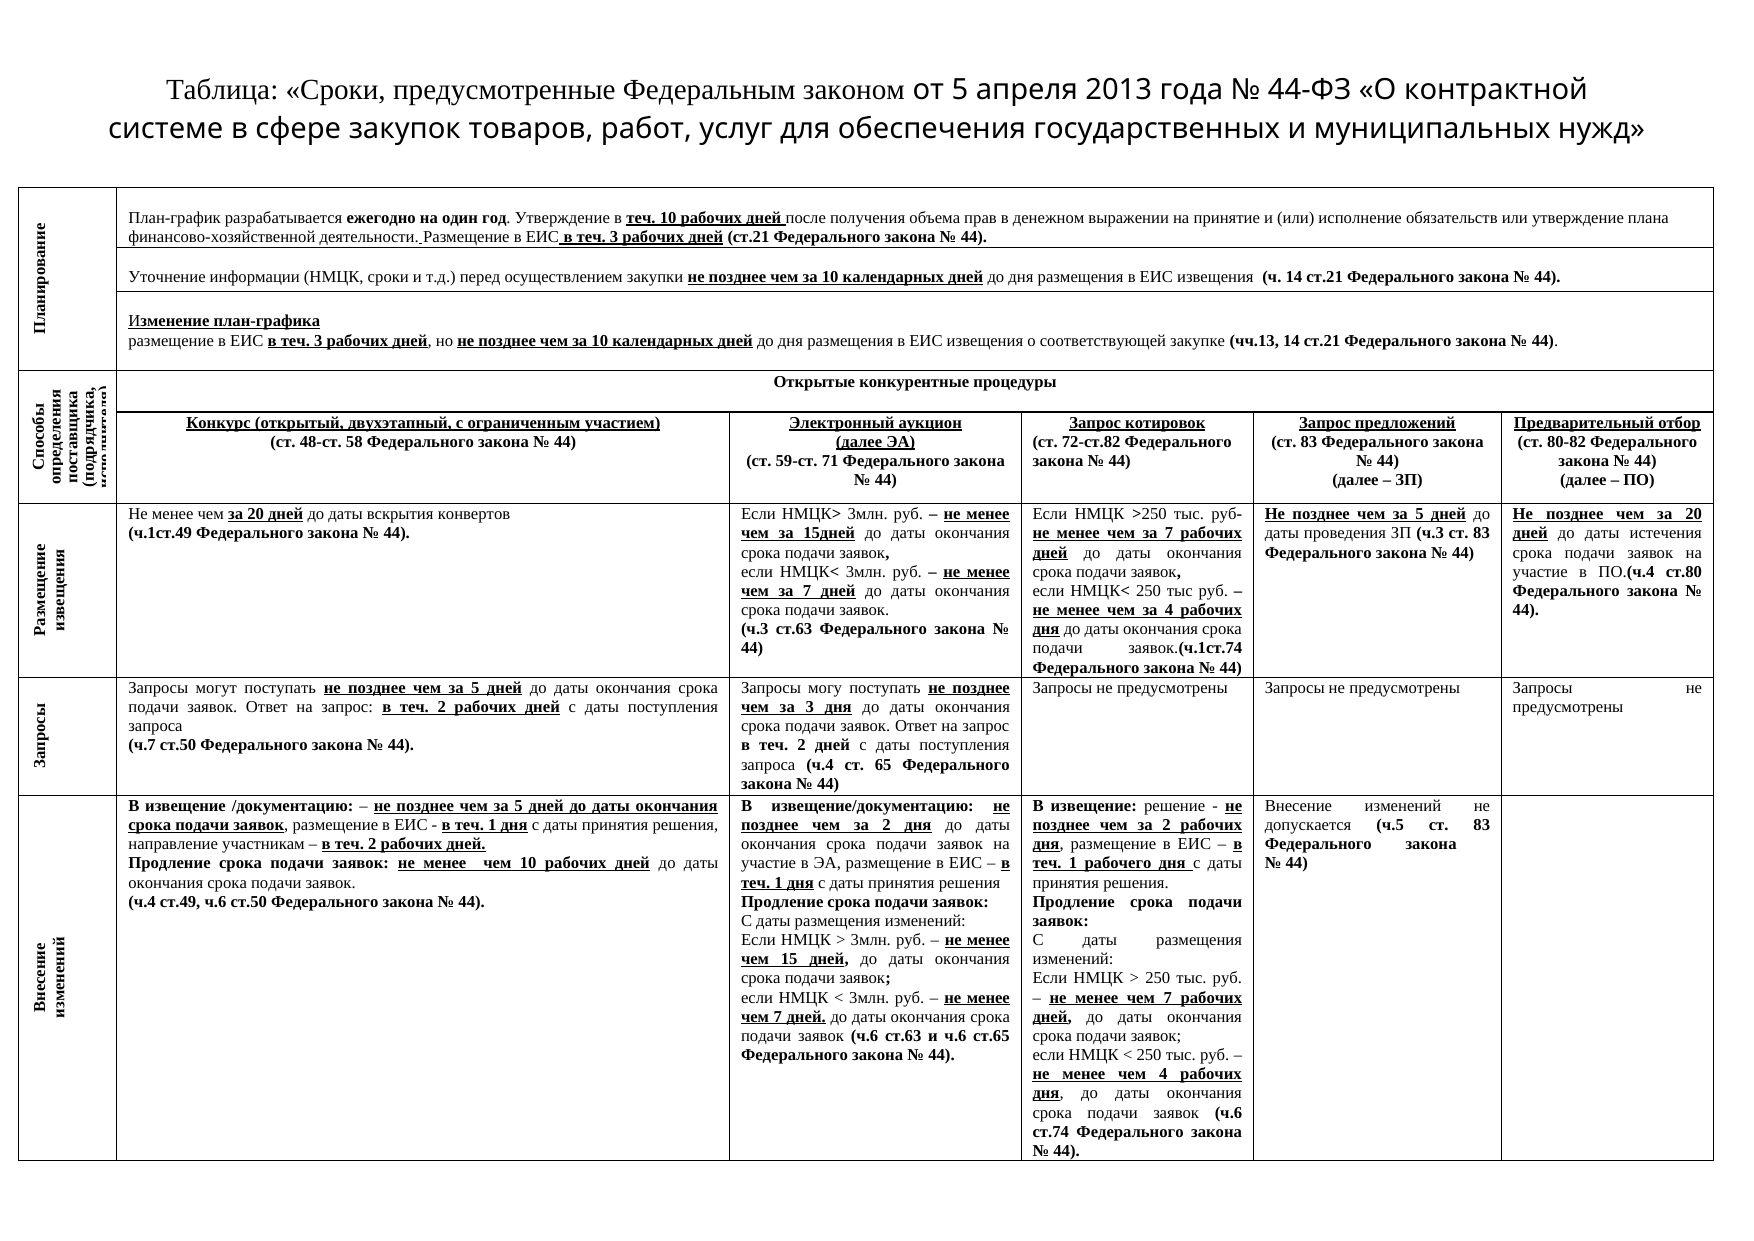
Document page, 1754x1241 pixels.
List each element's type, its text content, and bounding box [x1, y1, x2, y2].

table_cell Запрос котировок (ст. 72-ст.82 Федерального закона № 44) [1022, 413, 1253, 503]
table_cell Предварительный отбор (ст. 80-82 Федерального закона № 44) (далее – ПО) [1502, 413, 1713, 503]
table_header План-график разрабатывается ежегодно на один год. Утверждение в теч. 10 рабочих дней после получения объема прав в денежном выражении на принятие и (или) исполнение обязательств или утверждение плана финансово-хозяйственной деятельности. Размещение в ЕИС в теч. 3 рабочих дней (ст.21 Федерального закона № 44). [117, 188, 1713, 247]
table_cell Запросы не предусмотрены [1502, 678, 1713, 795]
table_cell В извещение: решение - не позднее чем за 2 рабочих дня, размещение в ЕИС – в теч. 1 рабочего дня с даты принятия решения. Продление срока подачи заявок: С даты размещения изменений: Если НМЦК > 250 тыс. руб. – не менее чем 7 рабочих дней, до даты окончания срока подачи заявок; если НМЦК < 250 тыс. руб. – не менее чем 4 рабочих дня, до даты окончания срока подачи заявок (ч.6 ст.74 Федерального закона № 44). [1022, 796, 1253, 1160]
table_cell Если НМЦК> 3млн. руб. – не менее чем за 15дней до даты окончания срока подачи заявок, если НМЦК< 3млн. руб. – не менее чем за 7 дней до даты окончания срока подачи заявок. (ч.3 ст.63 Федерального закона № 44) [730, 504, 1021, 677]
table_cell [1502, 796, 1713, 1160]
table_cell Не позднее чем за 5 дней до даты проведения ЗП (ч.3 ст. 83 Федерального закона № 44) [1254, 504, 1501, 677]
table_cell Запрос предложений (ст. 83 Федерального закона № 44) (далее – ЗП) [1254, 413, 1501, 503]
table_cell Размещение извещения [19, 504, 116, 677]
table_cell Изменение план-графика размещение в ЕИС в теч. 3 рабочих дней, но не позднее чем за 10 календарных дней до дня размещения в ЕИС извещения о соответствующей закупке (чч.13, 14 ст.21 Федерального закона № 44). [117, 292, 1713, 370]
table_cell Открытые конкурентные процедуры [117, 371, 1713, 411]
table_cell Уточнение информации (НМЦК, сроки и т.д.) перед осуществлением закупки не позднее чем за 10 календарных дней до дня размещения в ЕИС извещения (ч. 14 ст.21 Федерального закона № 44). [117, 248, 1713, 291]
table_cell Электронный аукцион (далее ЭА) (ст. 59-ст. 71 Федерального закона № 44) [730, 413, 1021, 503]
table_cell Не позднее чем за 20 дней до даты истечения срока подачи заявок на участие в ПО.(ч.4 ст.80 Федерального закона № 44). [1502, 504, 1713, 677]
table_cell Внесение изменений не допускается (ч.5 ст. 83 Федерального закона № 44) [1254, 796, 1501, 1160]
table_cell Способы определения поставщика (подрядчика, исполнителя) [19, 371, 116, 503]
text Таблица: «Сроки, предусмотренные Федеральным законом от 5 апреля 2013 года № 44-ФЗ «О контрактной [29, 68, 1724, 108]
table_cell Не менее чем за 20 дней до даты вскрытия конвертов (ч.1ст.49 Федерального закона № 44). [117, 504, 729, 677]
table_cell Если НМЦК >250 тыс. руб- не менее чем за 7 рабочих дней до даты окончания срока подачи заявок, если НМЦК< 250 тыс руб. – не менее чем за 4 рабочих дня до даты окончания срока подачи заявок.(ч.1ст.74 Федерального закона № 44) [1022, 504, 1253, 677]
table_cell Конкурс (открытый, двухэтапный, с ограниченным участием) (ст. 48-ст. 58 Федерального закона № 44) [117, 413, 729, 503]
table_header Планирование [19, 188, 116, 370]
table_cell Запросы не предусмотрены [1022, 678, 1253, 795]
table_cell Внесение изменений [19, 796, 116, 1160]
table_cell В извещение/документацию: не позднее чем за 2 дня до даты окончания срока подачи заявок на участие в ЭА, размещение в ЕИС – в теч. 1 дня с даты принятия решения Продление срока подачи заявок: С даты размещения изменений: Если НМЦК > 3млн. руб. – не менее чем 15 дней, до даты окончания срока подачи заявок; если НМЦК < 3млн. руб. – не менее чем 7 дней. до даты окончания срока подачи заявок (ч.6 ст.63 и ч.6 ст.65 Федерального закона № 44). [730, 796, 1021, 1160]
table_cell Запросы могу поступать не позднее чем за 3 дня до даты окончания срока подачи заявок. Ответ на запрос в теч. 2 дней с даты поступления запроса (ч.4 ст. 65 Федерального закона № 44) [730, 678, 1021, 795]
text системе в сфере закупок товаров, работ, услуг для обеспечения государственных и муниципальных нужд» [29, 108, 1724, 147]
table_cell Запросы могут поступать не позднее чем за 5 дней до даты окончания срока подачи заявок. Ответ на запрос: в теч. 2 рабочих дней с даты поступления запроса (ч.7 ст.50 Федерального закона № 44). [117, 678, 729, 795]
table_cell Запросы не предусмотрены [1254, 678, 1501, 795]
table_cell Запросы [19, 678, 116, 795]
table_cell В извещение /документацию: – не позднее чем за 5 дней до даты окончания срока подачи заявок, размещение в ЕИС - в теч. 1 дня с даты принятия решения, направление участникам – в теч. 2 рабочих дней. Продление срока подачи заявок: не менее чем 10 рабочих дней до даты окончания срока подачи заявок. (ч.4 ст.49, ч.6 ст.50 Федерального закона № 44). [117, 796, 729, 1160]
